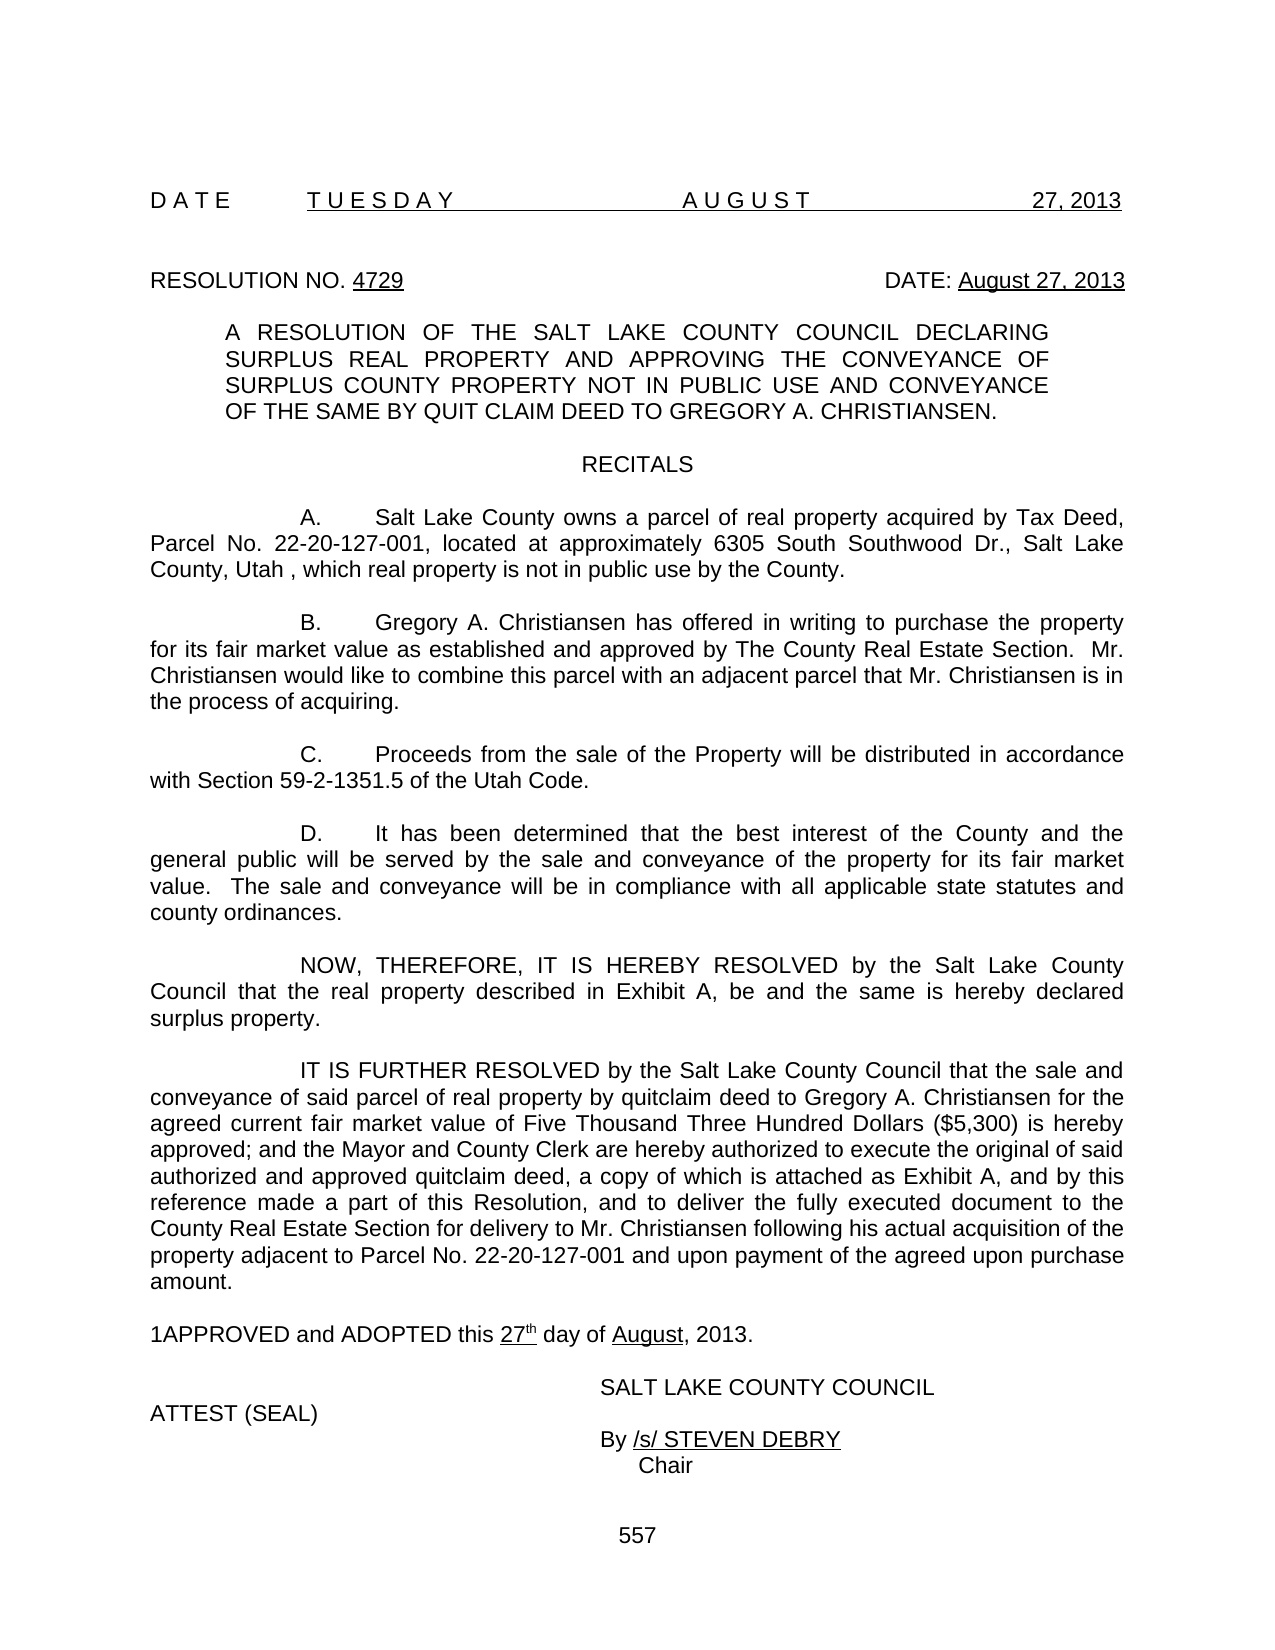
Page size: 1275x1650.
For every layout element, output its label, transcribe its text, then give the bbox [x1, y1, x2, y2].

text IT IS FURTHER RESOLVED by the Salt Lake County Council that the sale and conveyance of said parcel of real property by quitclaim deed to Gregory A. Christiansen for the agreed current fair market value of Five Thousand Three Hundred Dollars ($5,300) is hereby approved; and the Mayor and County Clerk are hereby authorized to execute the original of said authorized and approved quitclaim deed, a copy of which is attached as Exhibit A, and by this reference made a part of this Resolution, and to deliver the fully executed document to the County Real Estate Section for delivery to Mr. Christiansen following his actual acquisition of the property adjacent to Parcel No. 22-20-127-001 and upon payment of the agreed upon purchase amount. [150, 1057, 1125, 1294]
text A RESOLUTION OF THE SALT LAKE COUNTY COUNCIL DECLARING SURPLUS REAL PROPERTY AND APPROVING THE CONVEYANCE OF SURPLUS COUNTY PROPERTY NOT IN PUBLIC USE AND CONVEYANCE OF THE SAME BY QUIT CLAIM DEED TO GREGORY A. CHRISTIANSEN. [225, 319, 1050, 425]
text D. It has been determined that the best interest of the County and the general public will be served by the sale and conveyance of the property for its fair market value. The sale and conveyance will be in compliance with all applicable state statutes and county ordinances. [150, 820, 1125, 925]
text C. Proceeds from the sale of the Property will be distributed in accordance with Section 59-2-1351.5 of the Utah Code. [150, 741, 1125, 794]
text By /s/ STEVEN DEBRY [150, 1426, 1125, 1452]
text NOW, THEREFORE, IT IS HEREBY RESOLVED by the Salt Lake County Council that the real property described in Exhibit A, be and the same is hereby declared surplus property. [150, 952, 1125, 1031]
text A. Salt Lake County owns a parcel of real property acquired by Tax Deed, Parcel No. 22-20-127-001, located at approximately 6305 South Southwood Dr., Salt Lake County, Utah , which real property is not in public use by the County. [150, 504, 1125, 583]
text RESOLUTION NO. 4729 DATE: August 27, 2013 [150, 267, 1125, 293]
text SALT LAKE COUNTY COUNCIL [150, 1373, 1125, 1400]
text APPROVED and ADOPTED this 27th day of August, 2013. [150, 1321, 1125, 1347]
text Chair [150, 1452, 1125, 1479]
text ATTEST (SEAL) [150, 1400, 1125, 1426]
text RECITALS [150, 451, 1125, 477]
text B. Gregory A. Christiansen has offered in writing to purchase the property for its fair market value as established and approved by The County Real Estate Section. Mr. Christiansen would like to combine this parcel with an adjacent parcel that Mr. Christiansen is in the process of acquiring. [150, 609, 1125, 714]
